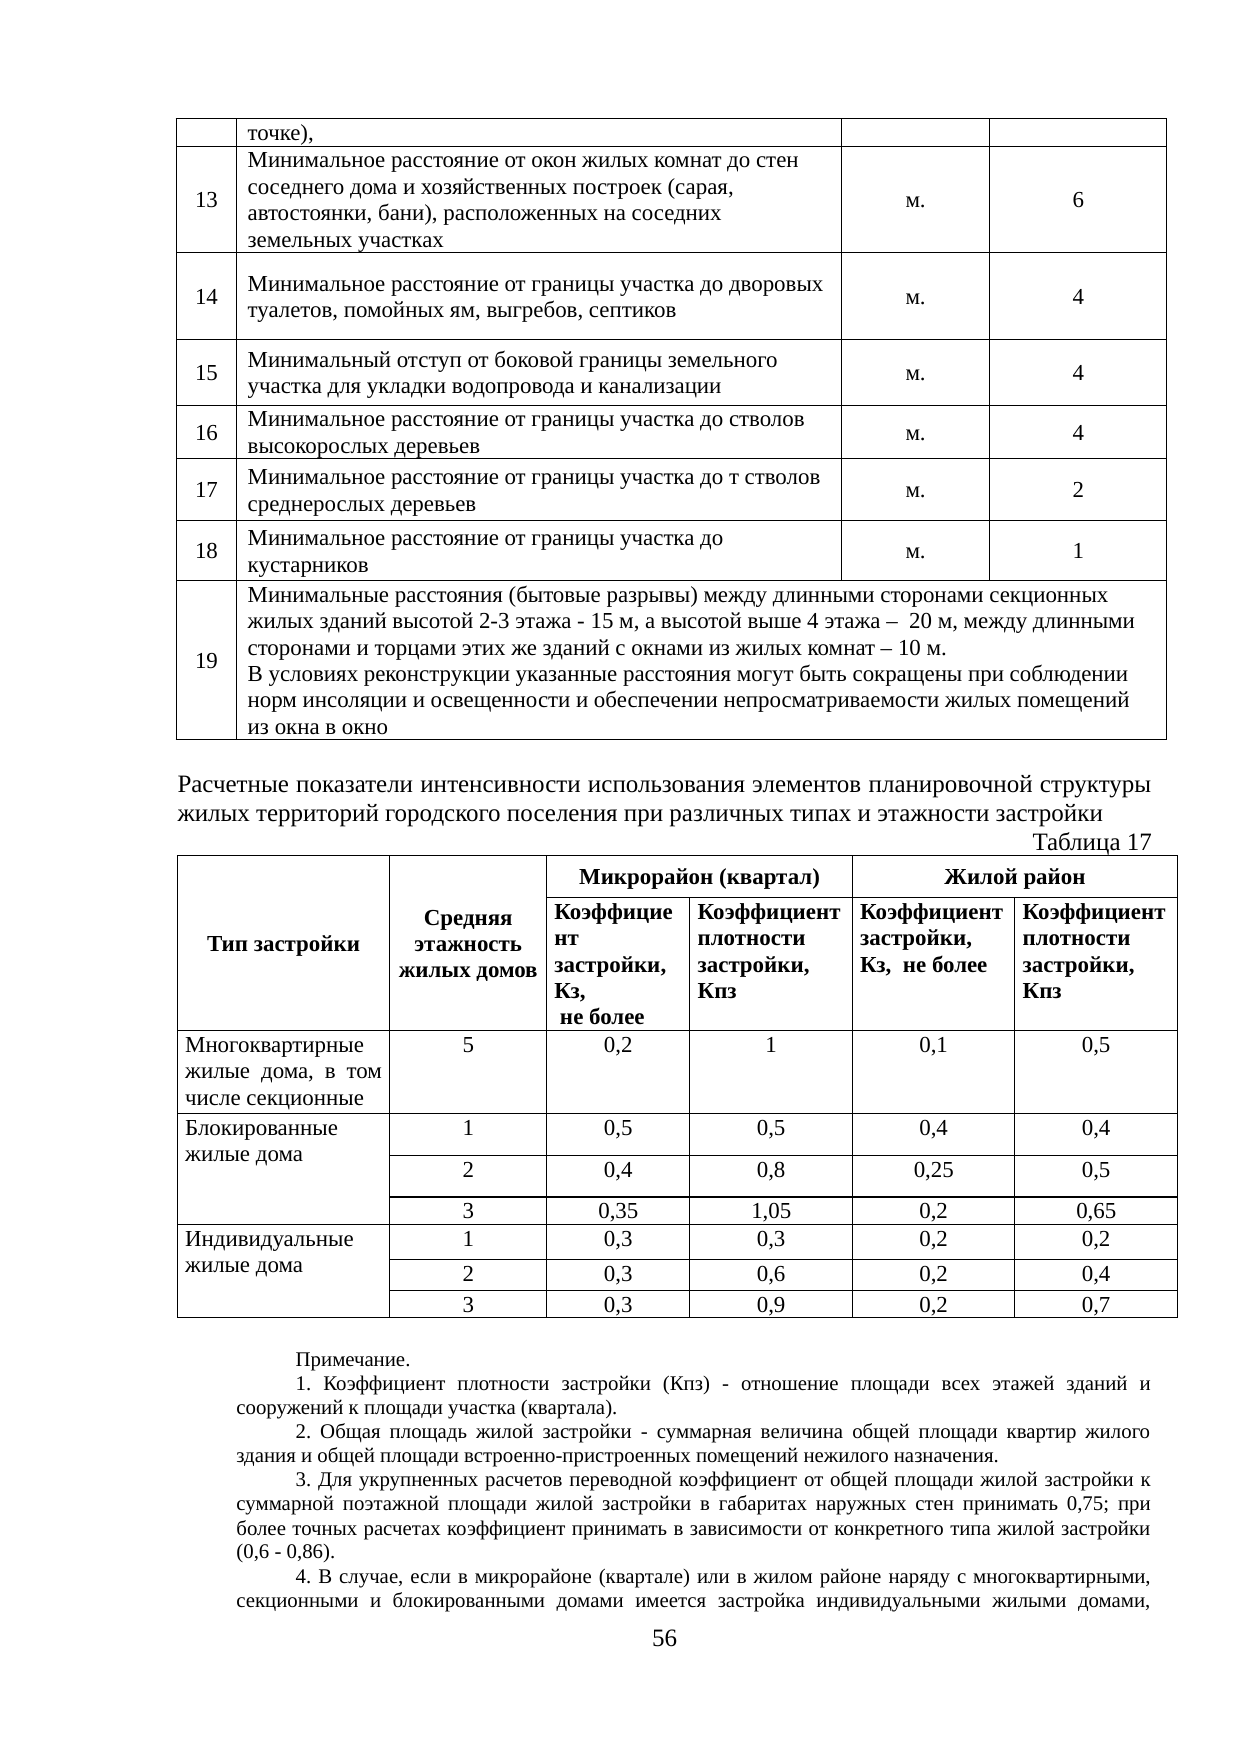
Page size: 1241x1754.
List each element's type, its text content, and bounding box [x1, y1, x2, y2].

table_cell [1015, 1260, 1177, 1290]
table_cell м. [842, 459, 989, 520]
table_cell 1 [990, 521, 1166, 580]
text Примечание. [236, 1347, 1152, 1371]
table_cell Коэффициент плотности застройки, Кпз [1015, 898, 1177, 1030]
table_cell Минимальное расстояние от границы участка до т стволов среднерослых деревьев [237, 459, 841, 520]
table_cell 2 [990, 459, 1166, 520]
table_cell 1,05 [690, 1198, 852, 1224]
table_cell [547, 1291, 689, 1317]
table_cell 2 [390, 1260, 546, 1290]
table_cell м. [842, 119, 989, 146]
text Таблица 17 [177, 827, 1152, 855]
table_cell 0,5 [1015, 1156, 1177, 1196]
table_cell 18 [177, 521, 236, 580]
table_cell 0,4 [547, 1156, 689, 1196]
table_cell 0,65 [1015, 1198, 1177, 1224]
table_cell Минимальные расстояния (бытовые разрывы) между длинными сторонами секционных жилых зданий высотой 2-3 этажа - , а высотой выше 4 этажа – , между длинными сторонами и торцами этих же зданий с окнами из жилых комнат – . В условиях реконструкции указанные расстояния могут быть сокращены при соблюдении норм инсоляции и освещенности и обеспечении непросматриваемости жилых помещений из окна в окно [237, 581, 1166, 739]
table_cell 0,3 [547, 1225, 689, 1259]
table_cell 0,5 [690, 1114, 852, 1155]
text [236, 1563, 1152, 1612]
table_cell 3 [390, 1198, 546, 1224]
text 2. Общая площадь жилой застройки - суммарная величина общей площади квартир жилого здания и общей площади встроенно-пристроенных помещений нежилого назначения. [236, 1419, 1152, 1467]
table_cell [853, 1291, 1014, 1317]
table_cell 1 [690, 1031, 852, 1113]
table_cell 15 [177, 340, 236, 404]
table_cell 3 [990, 119, 1166, 146]
table_cell Минимальное расстояние от границы участка до дворовых туалетов, помойных ям, выгребов, септиков [237, 253, 841, 339]
table_cell Минимальное расстояние от границы участка до стволов высокорослых деревьев [237, 406, 841, 458]
text 1. Коэффициент плотности застройки (Кпз) - отношение площади всех этажей зданий и сооружений к площади участка (квартала). [236, 1371, 1152, 1419]
table_header Тип застройки [178, 856, 389, 1030]
table_cell Многоквартирные жилые дома, в том числе секционные [178, 1031, 389, 1113]
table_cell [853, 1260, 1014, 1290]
text Расчетные показатели интенсивности использования элементов планировочной структуры жилых территорий городского поселения при различных типах и этажности застройки [177, 769, 1152, 827]
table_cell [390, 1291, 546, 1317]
table_cell 5 [390, 1031, 546, 1113]
table_cell 0,2 [547, 1031, 689, 1113]
table_cell Минимальное расстояние от окон жилых комнат до стен соседнего дома и хозяйственных построек (сарая, автостоянки, бани), расположенных на соседних земельных участках [237, 147, 841, 252]
table_cell 2 [390, 1156, 546, 1196]
table_cell м. [842, 340, 989, 404]
table_cell 0,1 [853, 1031, 1014, 1113]
table_header Средняя этажность жилых домов [390, 856, 546, 1030]
table_cell 0,2 [853, 1225, 1014, 1259]
table_cell Минимальный отступ от боковой границы земельного участка для укладки водопровода и канализации [237, 340, 841, 404]
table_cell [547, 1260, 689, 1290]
table_cell 0,5 [1015, 1031, 1177, 1113]
table_cell 6 [990, 147, 1166, 252]
table_cell Коэффициент застройки, Кз, не более [853, 898, 1014, 1030]
table_cell Коэффициент застройки, Кз, не более [547, 898, 689, 1030]
table_cell 0,4 [1015, 1114, 1177, 1155]
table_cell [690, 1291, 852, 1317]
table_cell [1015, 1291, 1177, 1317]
table_cell 0,3 [690, 1225, 852, 1259]
table_cell 0,35 [547, 1198, 689, 1224]
table_cell 4 [990, 253, 1166, 339]
table_cell Блокированные жилые дома [178, 1114, 389, 1224]
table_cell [237, 119, 841, 146]
table_header Микрорайон (квартал) [547, 856, 852, 897]
table_cell м. [842, 406, 989, 458]
table_cell 19 [177, 581, 236, 739]
table_cell Коэффициент плотности застройки, Кпз [690, 898, 852, 1030]
table_cell м. [842, 253, 989, 339]
table_cell 12 [177, 119, 236, 146]
table_cell 14 [177, 253, 236, 339]
table_cell 0,8 [690, 1156, 852, 1196]
table_cell 4 [990, 340, 1166, 404]
table_cell 0,2 [853, 1198, 1014, 1224]
table_cell 1 [390, 1225, 546, 1259]
table_cell Минимальное расстояние от границы участка до кустарников [237, 521, 841, 580]
table_header Жилой район [853, 856, 1177, 897]
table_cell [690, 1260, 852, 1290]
table_cell 4 [990, 406, 1166, 458]
table_cell 1 [390, 1114, 546, 1155]
table_cell 16 [177, 406, 236, 458]
table_cell м. [842, 147, 989, 252]
table_cell 0,2 [1015, 1225, 1177, 1259]
table_cell 0,5 [547, 1114, 689, 1155]
table_cell 13 [177, 147, 236, 252]
table_cell 0,25 [853, 1156, 1014, 1196]
table_cell м. [842, 521, 989, 580]
table_cell 0,4 [853, 1114, 1014, 1155]
table_cell 17 [177, 459, 236, 520]
table_cell Индивидуальные жилые дома [178, 1225, 389, 1317]
text 3. Для укрупненных расчетов переводной коэффициент от общей площади жилой застройки к суммарной поэтажной площади жилой застройки в габаритах наружных стен принимать 0,75; при более точных расчетах коэффициент принимать в зависимости от конкретного типа жилой застройки (0,6 - 0,86). [236, 1467, 1152, 1563]
